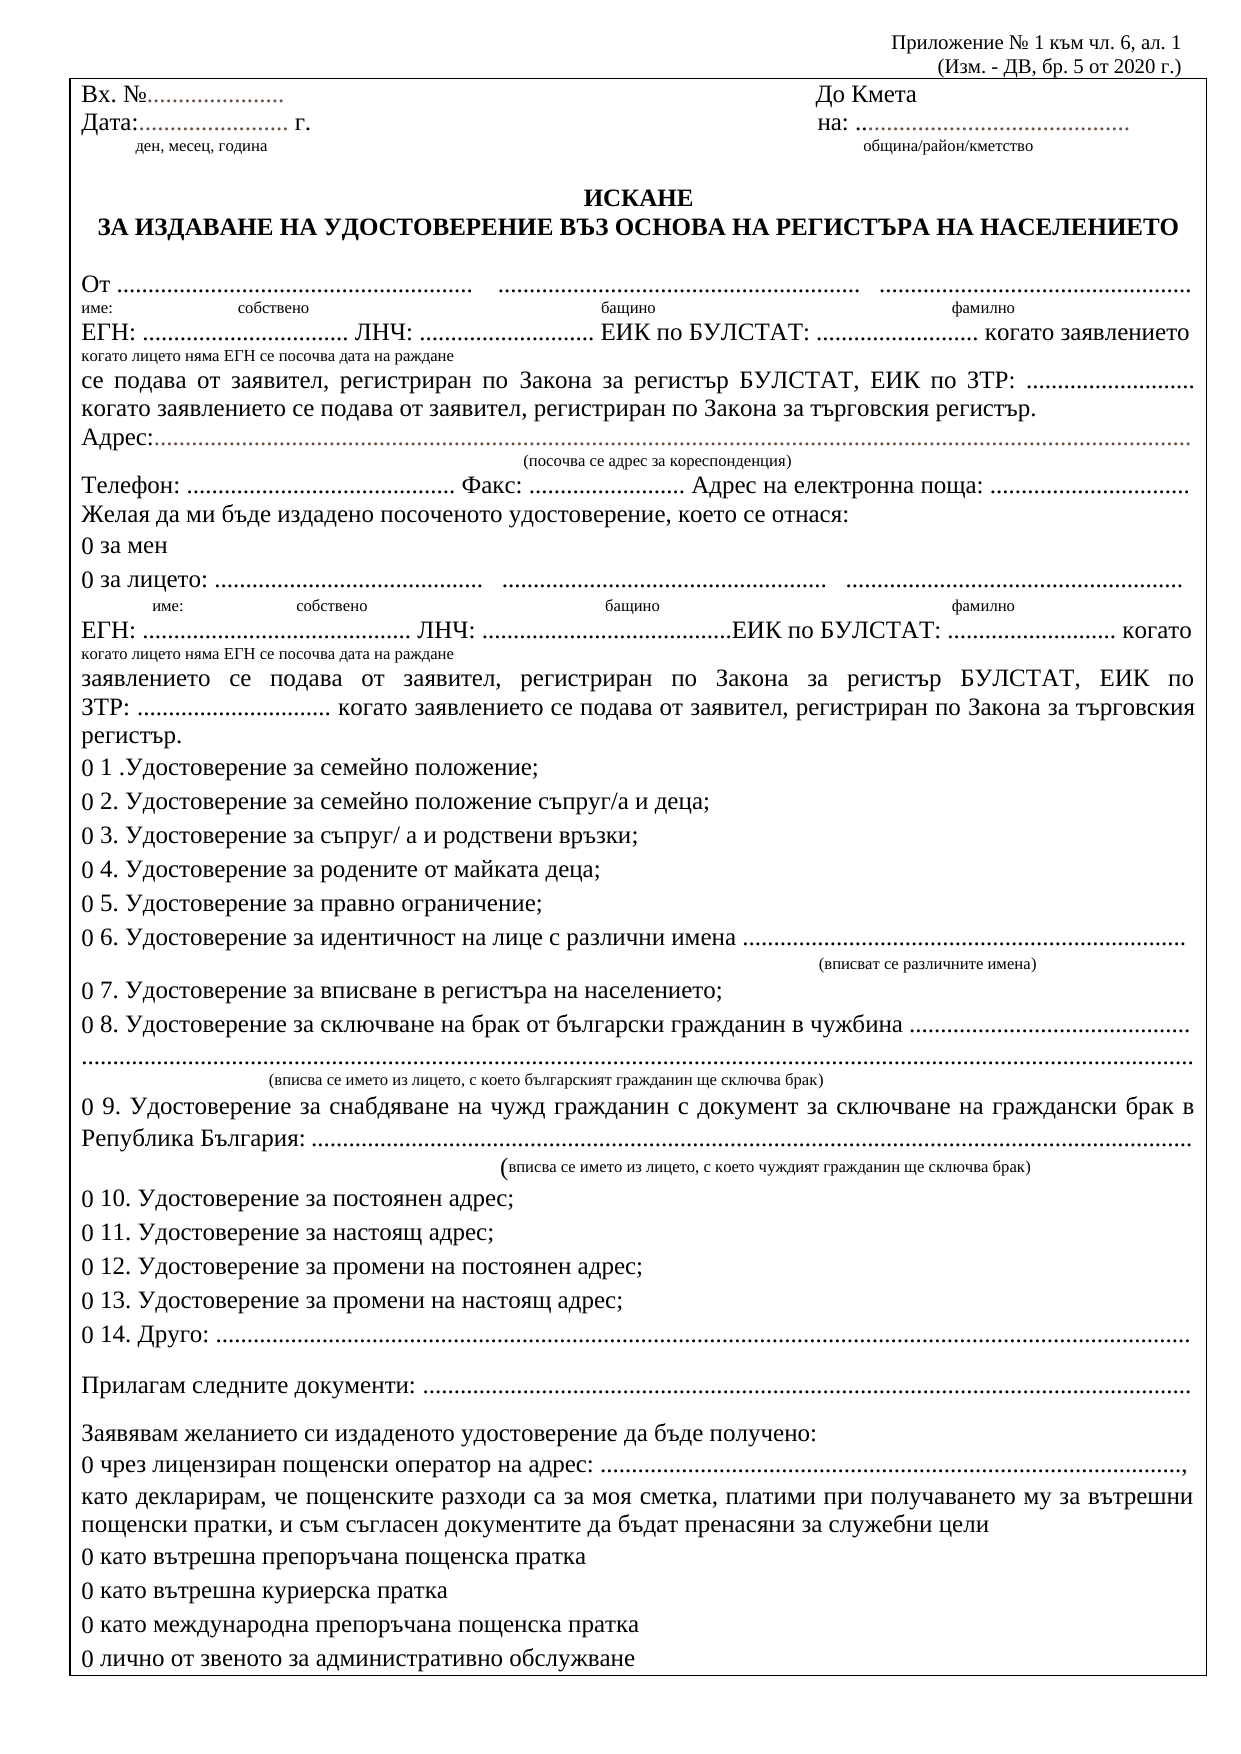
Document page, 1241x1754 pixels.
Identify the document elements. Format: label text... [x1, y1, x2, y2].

text (Изм. - ДВ, бр. 5 от 2020 г.) [44, 54, 1181, 78]
text Приложение № 1 към чл. 6, ал. 1 [44, 29, 1181, 54]
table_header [71, 79, 1206, 1674]
